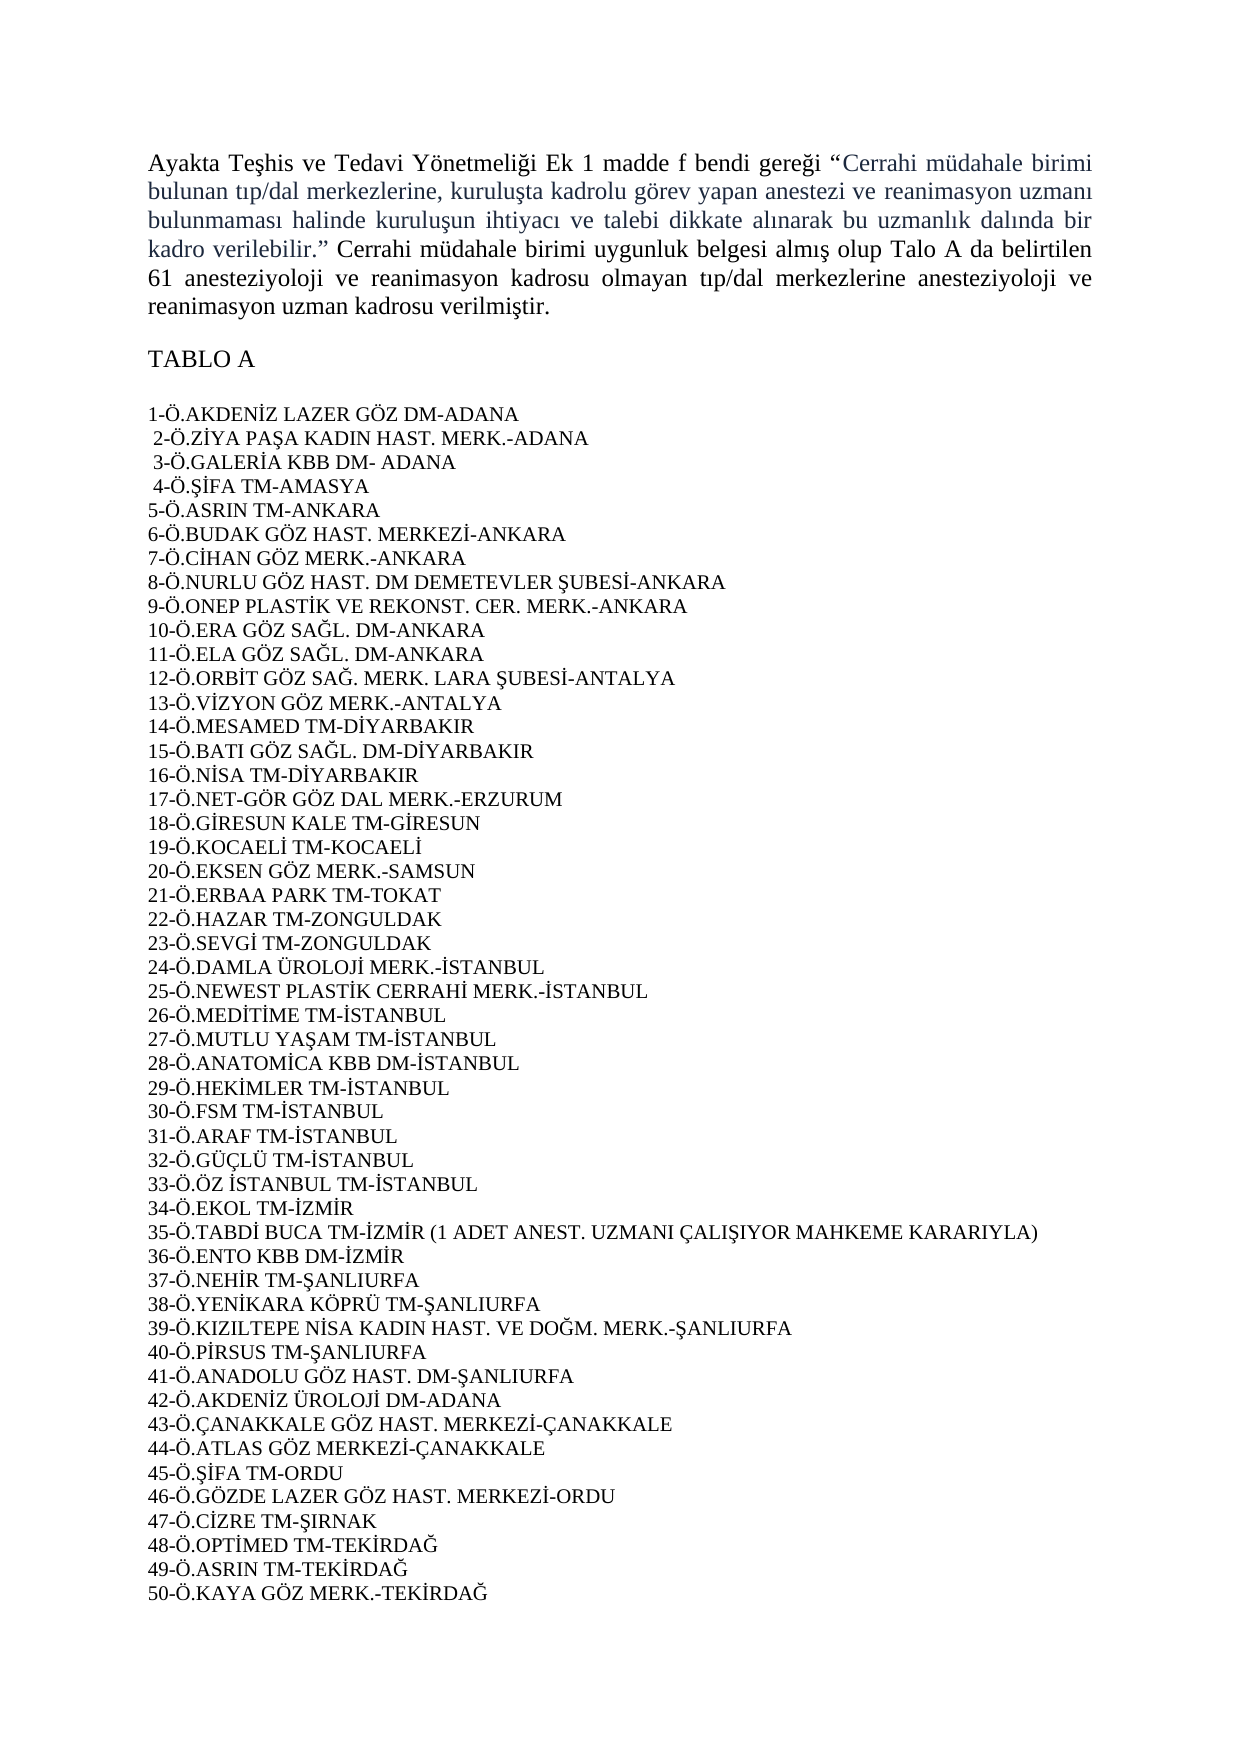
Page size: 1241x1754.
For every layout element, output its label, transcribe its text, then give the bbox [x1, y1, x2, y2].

text 6-Ö.BUDAK GÖZ HAST. MERKEZİ-ANKARA [148, 522, 1093, 546]
text 42-Ö.AKDENİZ ÜROLOJİ DM-ADANA [148, 1388, 1093, 1412]
text 18-Ö.GİRESUN KALE TM-GİRESUN [148, 811, 1093, 835]
text 47-Ö.CİZRE TM-ŞIRNAK [148, 1508, 1093, 1533]
text 45-Ö.ŞİFA TM-ORDU [148, 1460, 1093, 1484]
text 48-Ö.OPTİMED TM-TEKİRDAĞ [148, 1533, 1093, 1557]
text 1-Ö.AKDENİZ LAZER GÖZ DM-ADANA [148, 402, 1093, 426]
text 37-Ö.NEHİR TM-ŞANLIURFA [148, 1268, 1093, 1292]
text 41-Ö.ANADOLU GÖZ HAST. DM-ŞANLIURFA [148, 1364, 1093, 1388]
text 13-Ö.VİZYON GÖZ MERK.-ANTALYA [148, 690, 1093, 714]
text 43-Ö.ÇANAKKALE GÖZ HAST. MERKEZİ-ÇANAKKALE [148, 1412, 1093, 1436]
text 11-Ö.ELA GÖZ SAĞL. DM-ANKARA [148, 642, 1093, 666]
text 33-Ö.ÖZ İSTANBUL TM-İSTANBUL [148, 1172, 1093, 1196]
text 14-Ö.MESAMED TM-DİYARBAKIR [148, 714, 1093, 738]
text 49-Ö.ASRIN TM-TEKİRDAĞ [148, 1557, 1093, 1581]
text 26-Ö.MEDİTİME TM-İSTANBUL [148, 1003, 1093, 1027]
text 10-Ö.ERA GÖZ SAĞL. DM-ANKARA [148, 618, 1093, 642]
text 50-Ö.KAYA GÖZ MERK.-TEKİRDAĞ [148, 1581, 1093, 1605]
text 20-Ö.EKSEN GÖZ MERK.-SAMSUN [148, 859, 1093, 883]
text 5-Ö.ASRIN TM-ANKARA [148, 498, 1093, 522]
text 40-Ö.PİRSUS TM-ŞANLIURFA [148, 1340, 1093, 1364]
text 44-Ö.ATLAS GÖZ MERKEZİ-ÇANAKKALE [148, 1436, 1093, 1460]
text 28-Ö.ANATOMİCA KBB DM-İSTANBUL [148, 1051, 1093, 1075]
text 35-Ö.TABDİ BUCA TM-İZMİR (1 ADET ANEST. UZMANI ÇALIŞIYOR MAHKEME KARARIYLA) [148, 1220, 1093, 1244]
text 46-Ö.GÖZDE LAZER GÖZ HAST. MERKEZİ-ORDU [148, 1484, 1093, 1508]
text 38-Ö.YENİKARA KÖPRÜ TM-ŞANLIURFA [148, 1292, 1093, 1316]
text 2-Ö.ZİYA PAŞA KADIN HAST. MERK.-ADANA [148, 426, 1093, 450]
text 22-Ö.HAZAR TM-ZONGULDAK [148, 907, 1093, 931]
text 7-Ö.CİHAN GÖZ MERK.-ANKARA [148, 546, 1093, 570]
text 9-Ö.ONEP PLASTİK VE REKONST. CER. MERK.-ANKARA [148, 594, 1093, 618]
text 17-Ö.NET-GÖR GÖZ DAL MERK.-ERZURUM [148, 787, 1093, 811]
text 31-Ö.ARAF TM-İSTANBUL [148, 1123, 1093, 1148]
text 3-Ö.GALERİA KBB DM- ADANA [148, 450, 1093, 474]
text 23-Ö.SEVGİ TM-ZONGULDAK [148, 931, 1093, 955]
text 36-Ö.ENTO KBB DM-İZMİR [148, 1244, 1093, 1268]
text 15-Ö.BATI GÖZ SAĞL. DM-DİYARBAKIR [148, 738, 1093, 763]
text 30-Ö.FSM TM-İSTANBUL [148, 1099, 1093, 1123]
text 34-Ö.EKOL TM-İZMİR [148, 1196, 1093, 1220]
text 29-Ö.HEKİMLER TM-İSTANBUL [148, 1075, 1093, 1099]
text 27-Ö.MUTLU YAŞAM TM-İSTANBUL [148, 1027, 1093, 1051]
text 16-Ö.NİSA TM-DİYARBAKIR [148, 763, 1093, 787]
text 39-Ö.KIZILTEPE NİSA KADIN HAST. VE DOĞM. MERK.-ŞANLIURFA [148, 1316, 1093, 1340]
text 12-Ö.ORBİT GÖZ SAĞ. MERK. LARA ŞUBESİ-ANTALYA [148, 666, 1093, 690]
text TABLO A [148, 344, 1093, 373]
text 4-Ö.ŞİFA TM-AMASYA [148, 474, 1093, 498]
text 32-Ö.GÜÇLÜ TM-İSTANBUL [148, 1148, 1093, 1172]
text 25-Ö.NEWEST PLASTİK CERRAHİ MERK.-İSTANBUL [148, 979, 1093, 1003]
text Ayakta Teşhis ve Tedavi Yönetmeliği Ek 1 madde f bendi gereği “Cerrahi müdahale birimi bulunan tıp/dal merkezlerine, kuruluşta kadrolu görev yapan anestezi ve reanimasyon uzmanı bulunmaması halinde kuruluşun ihtiyacı ve talebi dikkate alınarak bu uzmanlık dalında bir kadro verilebilir.” Cerrahi müdahale birimi uygunluk belgesi almış olup Talo A da belirtilen 61 anesteziyoloji ve reanimasyon kadrosu olmayan tıp/dal merkezlerine anesteziyoloji ve reanimasyon uzman kadrosu verilmiştir. [148, 148, 1093, 320]
text 21-Ö.ERBAA PARK TM-TOKAT [148, 883, 1093, 907]
text 19-Ö.KOCAELİ TM-KOCAELİ [148, 835, 1093, 859]
text 24-Ö.DAMLA ÜROLOJİ MERK.-İSTANBUL [148, 955, 1093, 979]
text 8-Ö.NURLU GÖZ HAST. DM DEMETEVLER ŞUBESİ-ANKARA [148, 570, 1093, 594]
